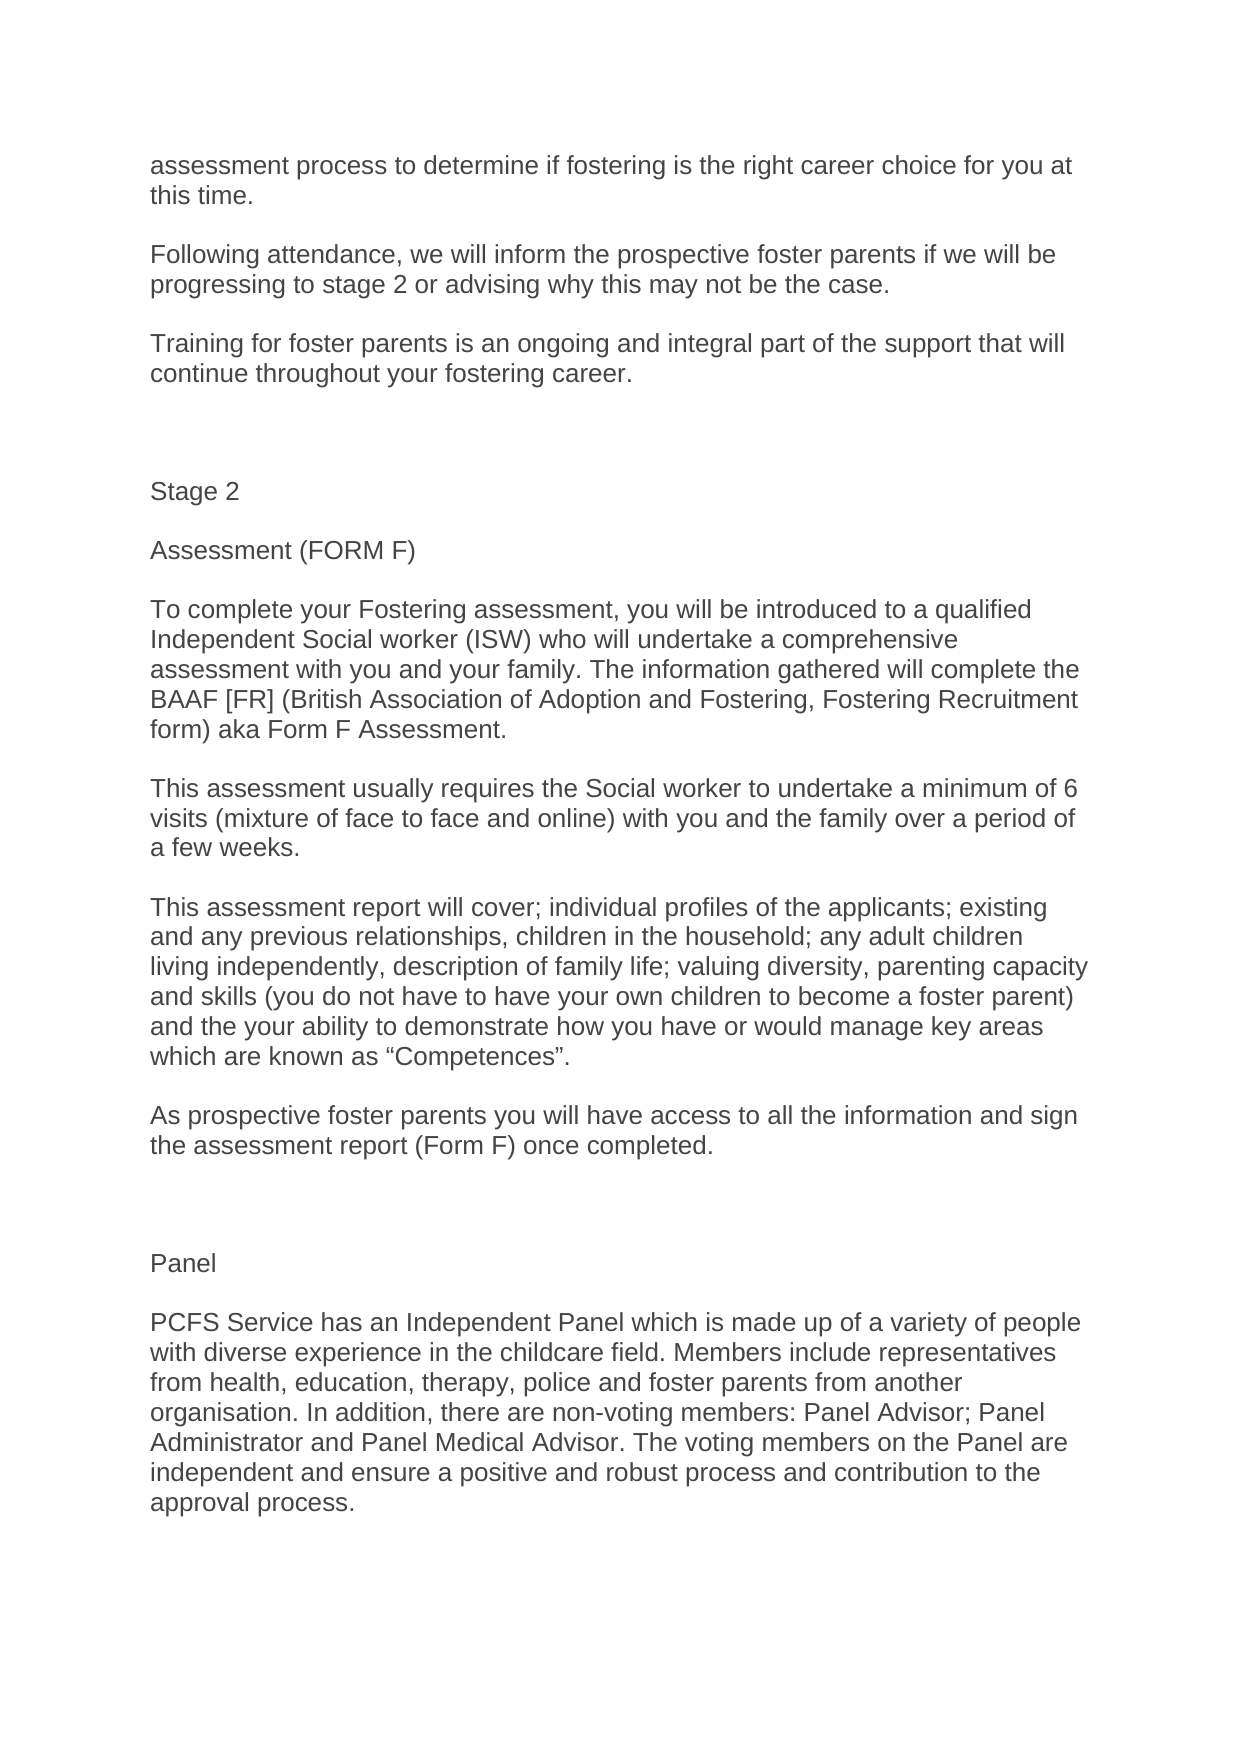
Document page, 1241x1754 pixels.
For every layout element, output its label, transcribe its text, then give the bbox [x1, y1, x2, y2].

text Panel [150, 1248, 1090, 1278]
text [150, 150, 1090, 210]
text As prospective foster parents you will have access to all the information and sign the assessment report (Form F) once completed. [150, 1100, 1090, 1160]
text Training for foster parents is an ongoing and integral part of the support that will continue throughout your fostering career. [150, 328, 1090, 388]
text Stage 2 [150, 476, 1090, 506]
text Following attendance, we will inform the prospective foster parents if we will be progressing to stage 2 or advising why this may not be the case. [150, 239, 1090, 299]
text This assessment usually requires the Social worker to undertake a minimum of 6 visits (mixture of face to face and online) with you and the family over a period of a few weeks. [150, 773, 1090, 862]
text To complete your Fostering assessment, you will be introduced to a qualified Independent Social worker (ISW) who will undertake a comprehensive assessment with you and your family. The information gathered will complete the BAAF [FR] (British Association of Adoption and Fostering, Fostering Recruitment form) aka Form F Assessment. [150, 594, 1090, 743]
text PCFS Service has an Independent Panel which is made up of a variety of people with diverse experience in the childcare field. Members include representatives from health, education, therapy, police and foster parents from another organisation. In addition, there are non-voting members: Panel Advisor; Panel Administrator and Panel Medical Advisor. The voting members on the Panel are independent and ensure a positive and robust process and contribution to the approval process. [150, 1307, 1090, 1516]
text Assessment (FORM F) [150, 535, 1090, 565]
text This assessment report will cover; individual profiles of the applicants; existing and any previous relationships, children in the household; any adult children living independently, description of family life; valuing diversity, parenting capacity and skills (you do not have to have your own children to become a foster parent) and the your ability to demonstrate how you have or would manage key areas which are known as “Competences”. [150, 892, 1090, 1071]
